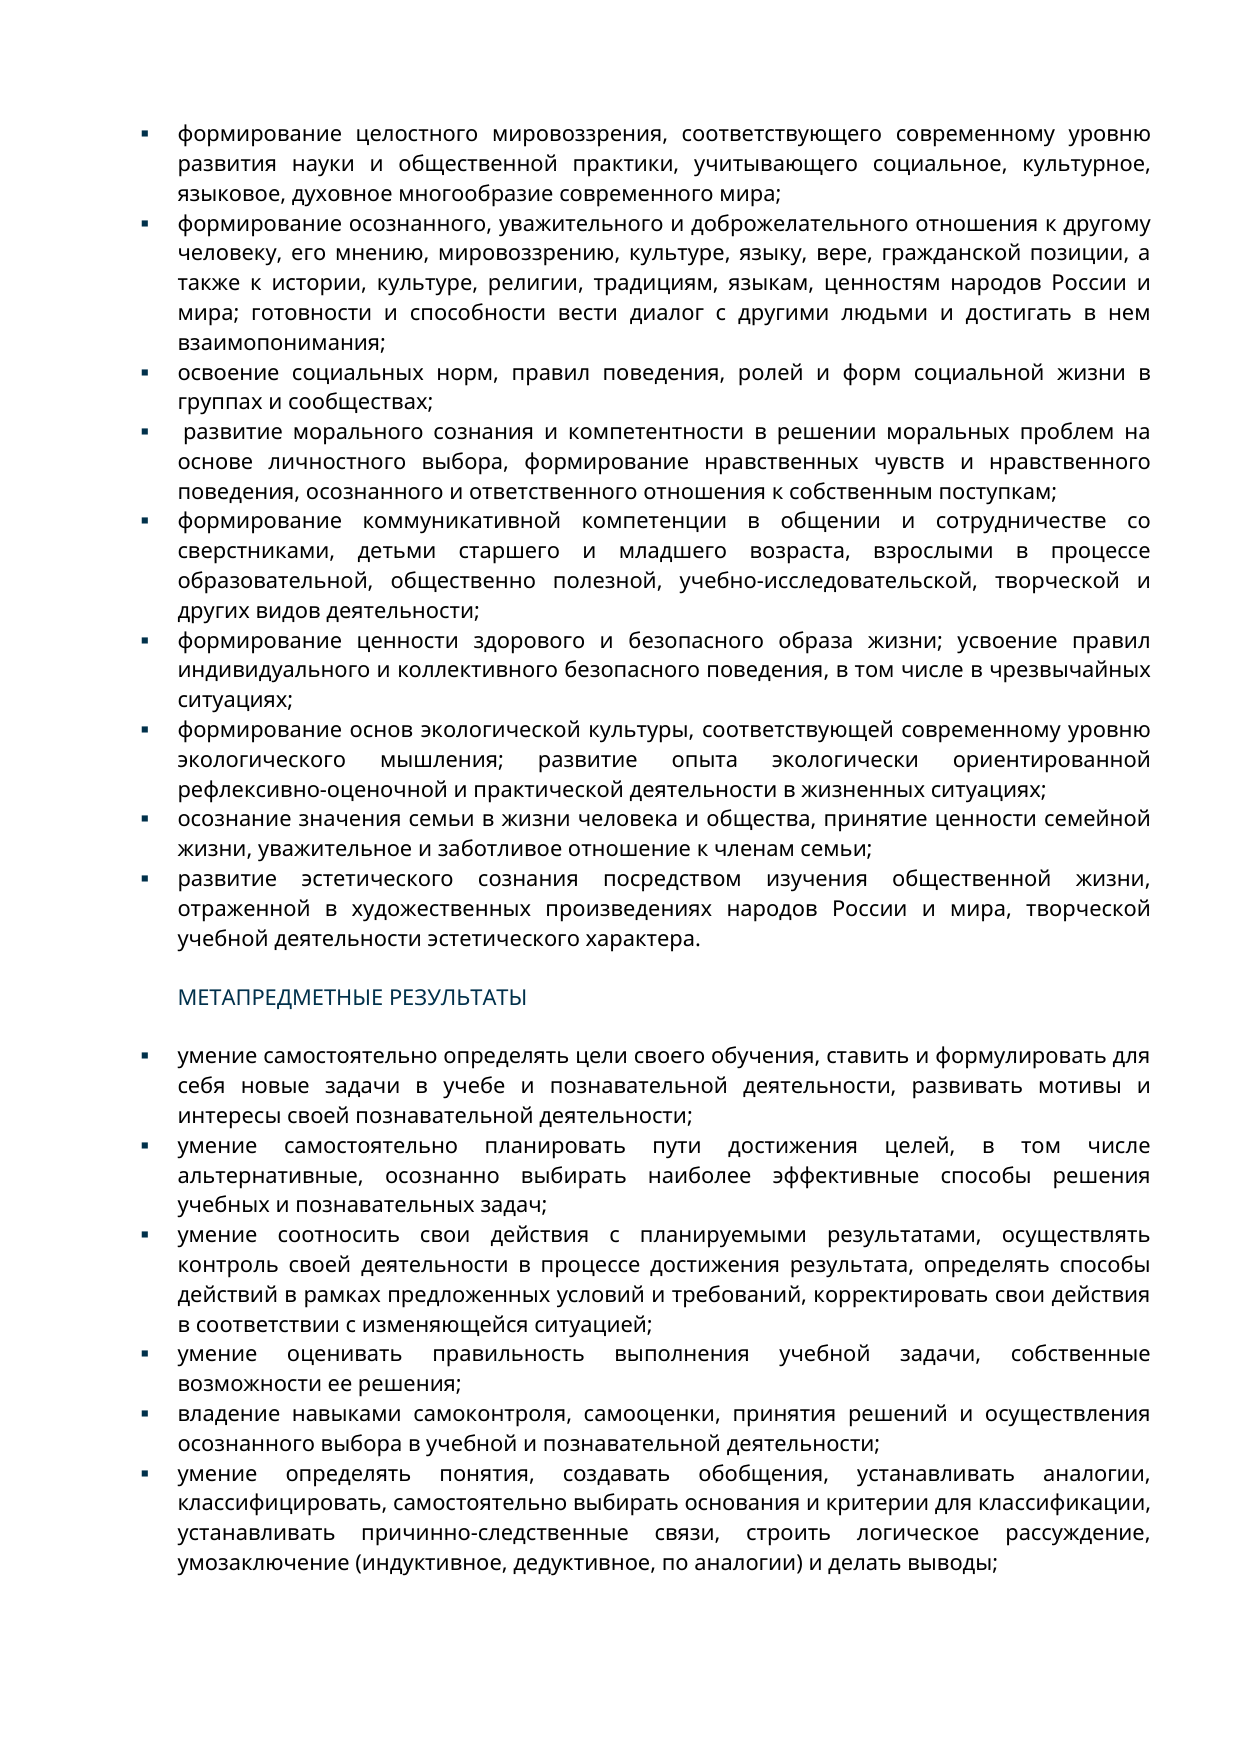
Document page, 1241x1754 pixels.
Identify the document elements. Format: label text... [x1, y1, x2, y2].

list осознание значения семьи в жизни человека и общества, принятие ценности семейной жизни, уважительное и заботливое отношение к членам семьи; [140, 803, 1152, 863]
list умение самостоятельно планировать пути достижения целей, в том числе альтернативные, осознанно выбирать наиболее эффективные способы решения учебных и познавательных задач; [140, 1130, 1152, 1219]
list формирование коммуникативной компетенции в общении и сотрудничестве со сверстниками, детьми старшего и младшего возраста, взрослыми в процессе образовательной, общественно полезной, учебно-исследовательской, творческой и других видов деятельности; [140, 505, 1152, 624]
text МЕТАПРЕДМЕТНЫЕ РЕЗУЛЬТАТЫ [177, 981, 1152, 1011]
list владение навыками самоконтроля, самооценки, принятия решений и осуществления осознанного выбора в учебной и познавательной деятельности; [140, 1398, 1152, 1457]
list формирование ценности здорового и безопасного образа жизни; усвоение правил индивидуального и коллективного безопасного поведения, в том числе в чрезвычайных ситуациях; [140, 624, 1152, 714]
list умение определять понятия, создавать обобщения, устанавливать аналогии, классифицировать, самостоятельно выбирать основания и критерии для классификации, устанавливать причинно-следственные связи, строить логическое рассуждение, умозаключение (индуктивное, дедуктивное, по аналогии) и делать выводы; [140, 1457, 1152, 1577]
list умение самостоятельно определять цели своего обучения, ставить и формулировать для себя новые задачи в учебе и познавательной деятельности, развивать мотивы и интересы своей познавательной деятельности; [140, 1040, 1152, 1130]
list развитие морального сознания и компетентности в решении моральных проблем на основе личностного выбора, формирование нравственных чувств и нравственного поведения, осознанного и ответственного отношения к собственным поступкам; [140, 416, 1152, 505]
list освоение социальных норм, правил поведения, ролей и форм социальной жизни в группах и сообществах; [140, 356, 1152, 416]
list формирование основ экологической культуры, соответствующей современному уровню экологического мышления; развитие опыта экологически ориентированной рефлексивно-оценочной и практической деятельности в жизненных ситуациях; [140, 714, 1152, 803]
list формирование целостного мировоззрения, соответствующего современному уровню развития науки и общественной практики, учитывающего социальное, культурное, языковое, духовное многообразие современного мира; [140, 118, 1152, 207]
list развитие эстетического сознания посредством изучения общественной жизни, отраженной в художественных произведениях народов России и мира, творческой учебной деятельности эстетического характера. [140, 863, 1152, 952]
list умение оценивать правильность выполнения учебной задачи, собственные возможности ее решения; [140, 1338, 1152, 1398]
list умение соотносить свои действия с планируемыми результатами, осуществлять контроль своей деятельности в процессе достижения результата, определять способы действий в рамках предложенных условий и требований, корректировать свои действия в соответствии с изменяющейся ситуацией; [140, 1219, 1152, 1338]
list формирование осознанного, уважительного и доброжелательного отношения к другому человеку, его мнению, мировоззрению, культуре, языку, вере, гражданской позиции, а также к истории, культуре, религии, традициям, языкам, ценностям народов России и мира; готовности и способности вести диалог с другими людьми и достигать в нем взаимопонимания; [140, 207, 1152, 356]
